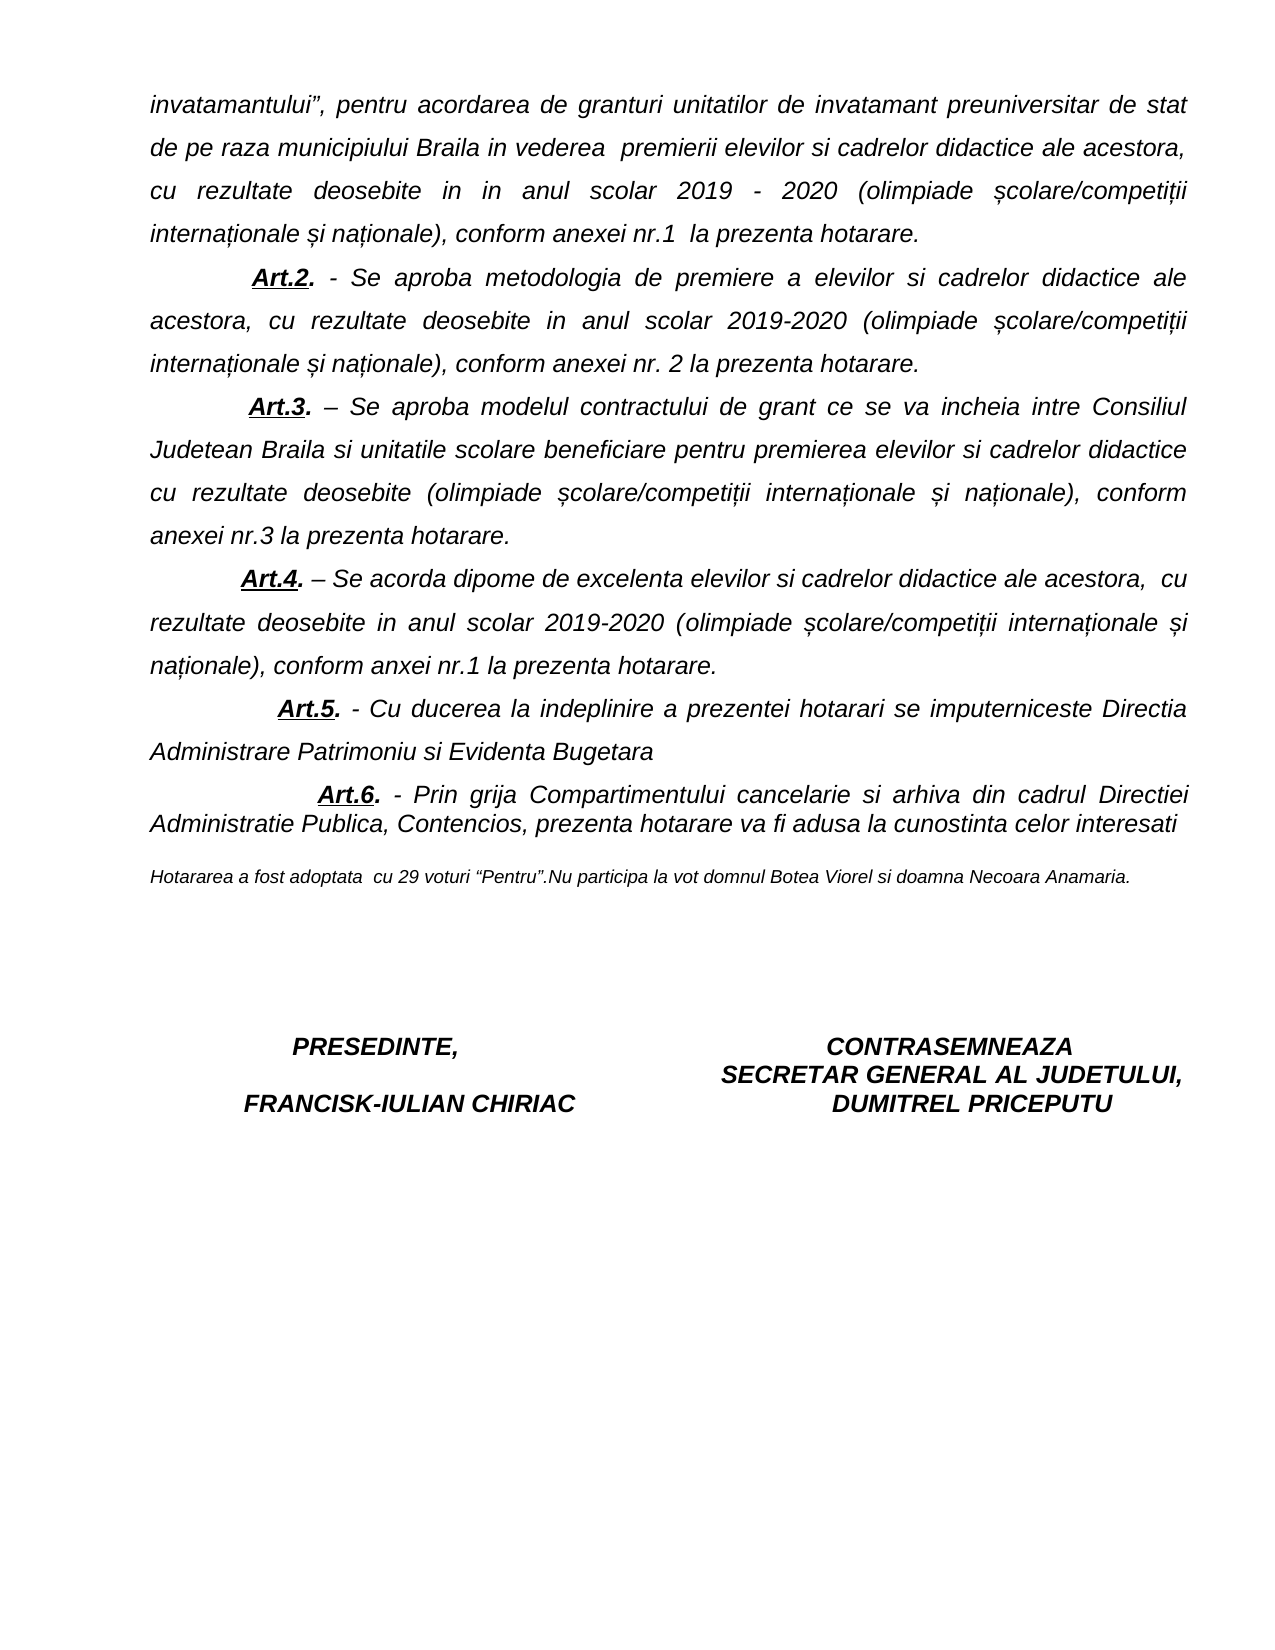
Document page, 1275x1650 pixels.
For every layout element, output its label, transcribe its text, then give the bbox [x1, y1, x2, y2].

text Art.4. – Se acorda dipome de excelenta elevilor si cadrelor didactice ale acestora, cu rezultate deosebite in anul scolar 2019-2020 (olimpiade școlare/competiții internaționale și naționale), conform anxei nr.1 la prezenta hotarare. [150, 564, 1191, 679]
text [150, 90, 1191, 248]
text Art.3. – Se aproba modelul contractului de grant ce se va incheia intre Consiliul Judetean Braila si unitatile scolare beneficiare pentru premierea elevilor si cadrelor didactice cu rezultate deosebite (olimpiade școlare/competiții internaționale și naționale), conform anexei nr.3 la prezenta hotarare. [150, 392, 1191, 550]
text Art.5. - Cu ducerea la indeplinire a prezentei hotarari se imputerniceste Directia Administrare Patrimoniu si Evidenta Bugetara [150, 694, 1191, 766]
text Art.6. - Prin grija Compartimentului cancelarie si arhiva din cadrul Directiei Administratie Publica, Contencios, prezenta hotarare va fi adusa la cunostinta celor interesati [150, 780, 1191, 837]
text Art.2. - Se aproba metodologia de premiere a elevilor si cadrelor didactice ale acestora, cu rezultate deosebite in anul scolar 2019-2020 (olimpiade școlare/competiții internaționale și naționale), conform anexei nr. 2 la prezenta hotarare. [150, 262, 1191, 377]
text PRESEDINTE, CONTRASEMNEAZA [244, 1032, 1191, 1060]
text Hotararea a fost adoptata cu 29 voturi “Pentru”.Nu participa la vot domnul Botea Viorel si doamna Necoara Anamaria. [150, 866, 1191, 888]
text SECRETAR GENERAL AL JUDETULUI, FRANCISK-IULIAN CHIRIAC DUMITREL PRICEPUTU [244, 1060, 1191, 1118]
